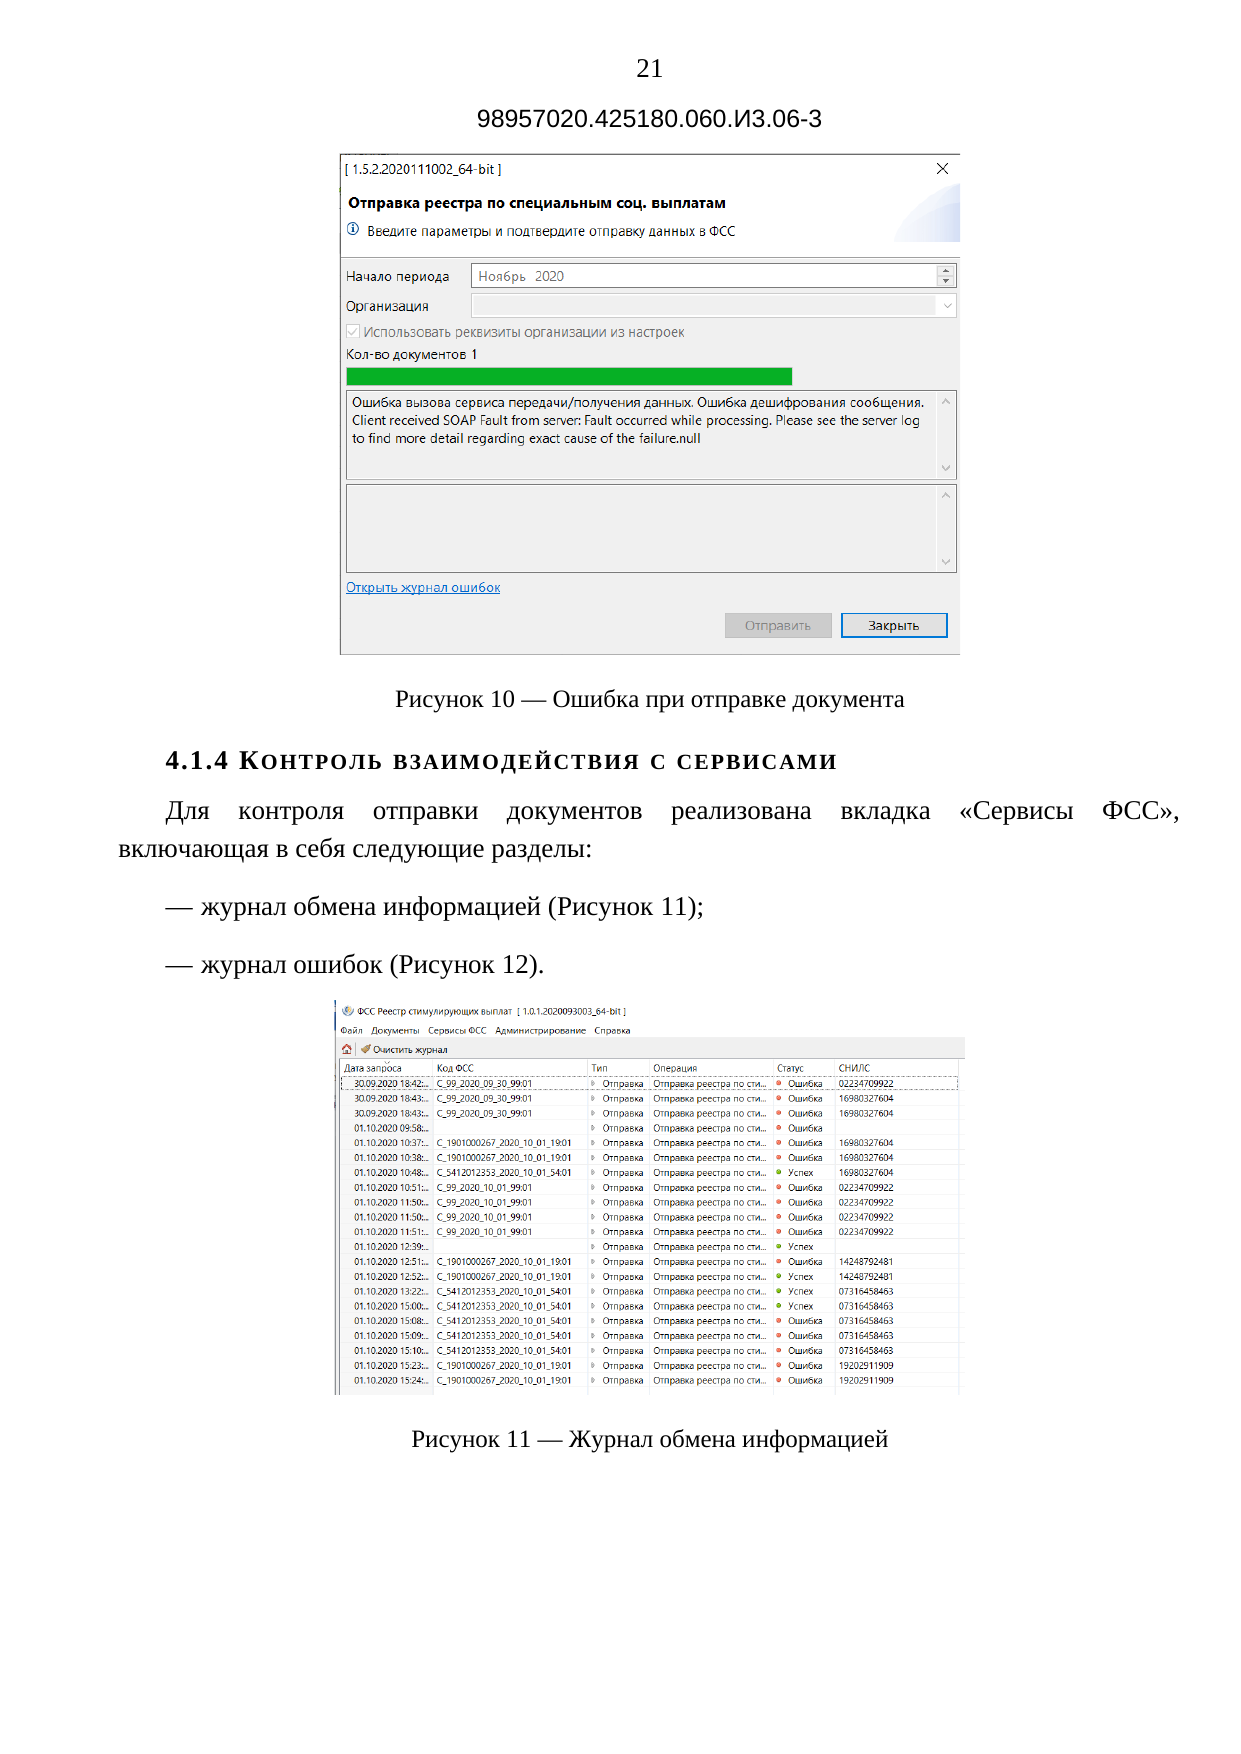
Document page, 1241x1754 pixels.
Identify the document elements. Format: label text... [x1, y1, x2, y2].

list журнал обмена информацией (Рисунок 11); [165, 884, 1181, 921]
picture [334, 1000, 965, 1395]
subtitle Контроль взаимодействия с сервисами [165, 738, 1181, 776]
picture [339, 153, 960, 655]
text Рисунок 11 — Журнал обмена информацией [118, 1416, 1181, 1453]
list журнал ошибок (Рисунок 12). [165, 942, 1181, 980]
text Для контроля отправки документов реализована вкладка «Сервисы ФСС», включающая в себя следующие разделы: [118, 788, 1181, 863]
text Рисунок 10 — Ошибка при отправке документа [118, 676, 1181, 713]
